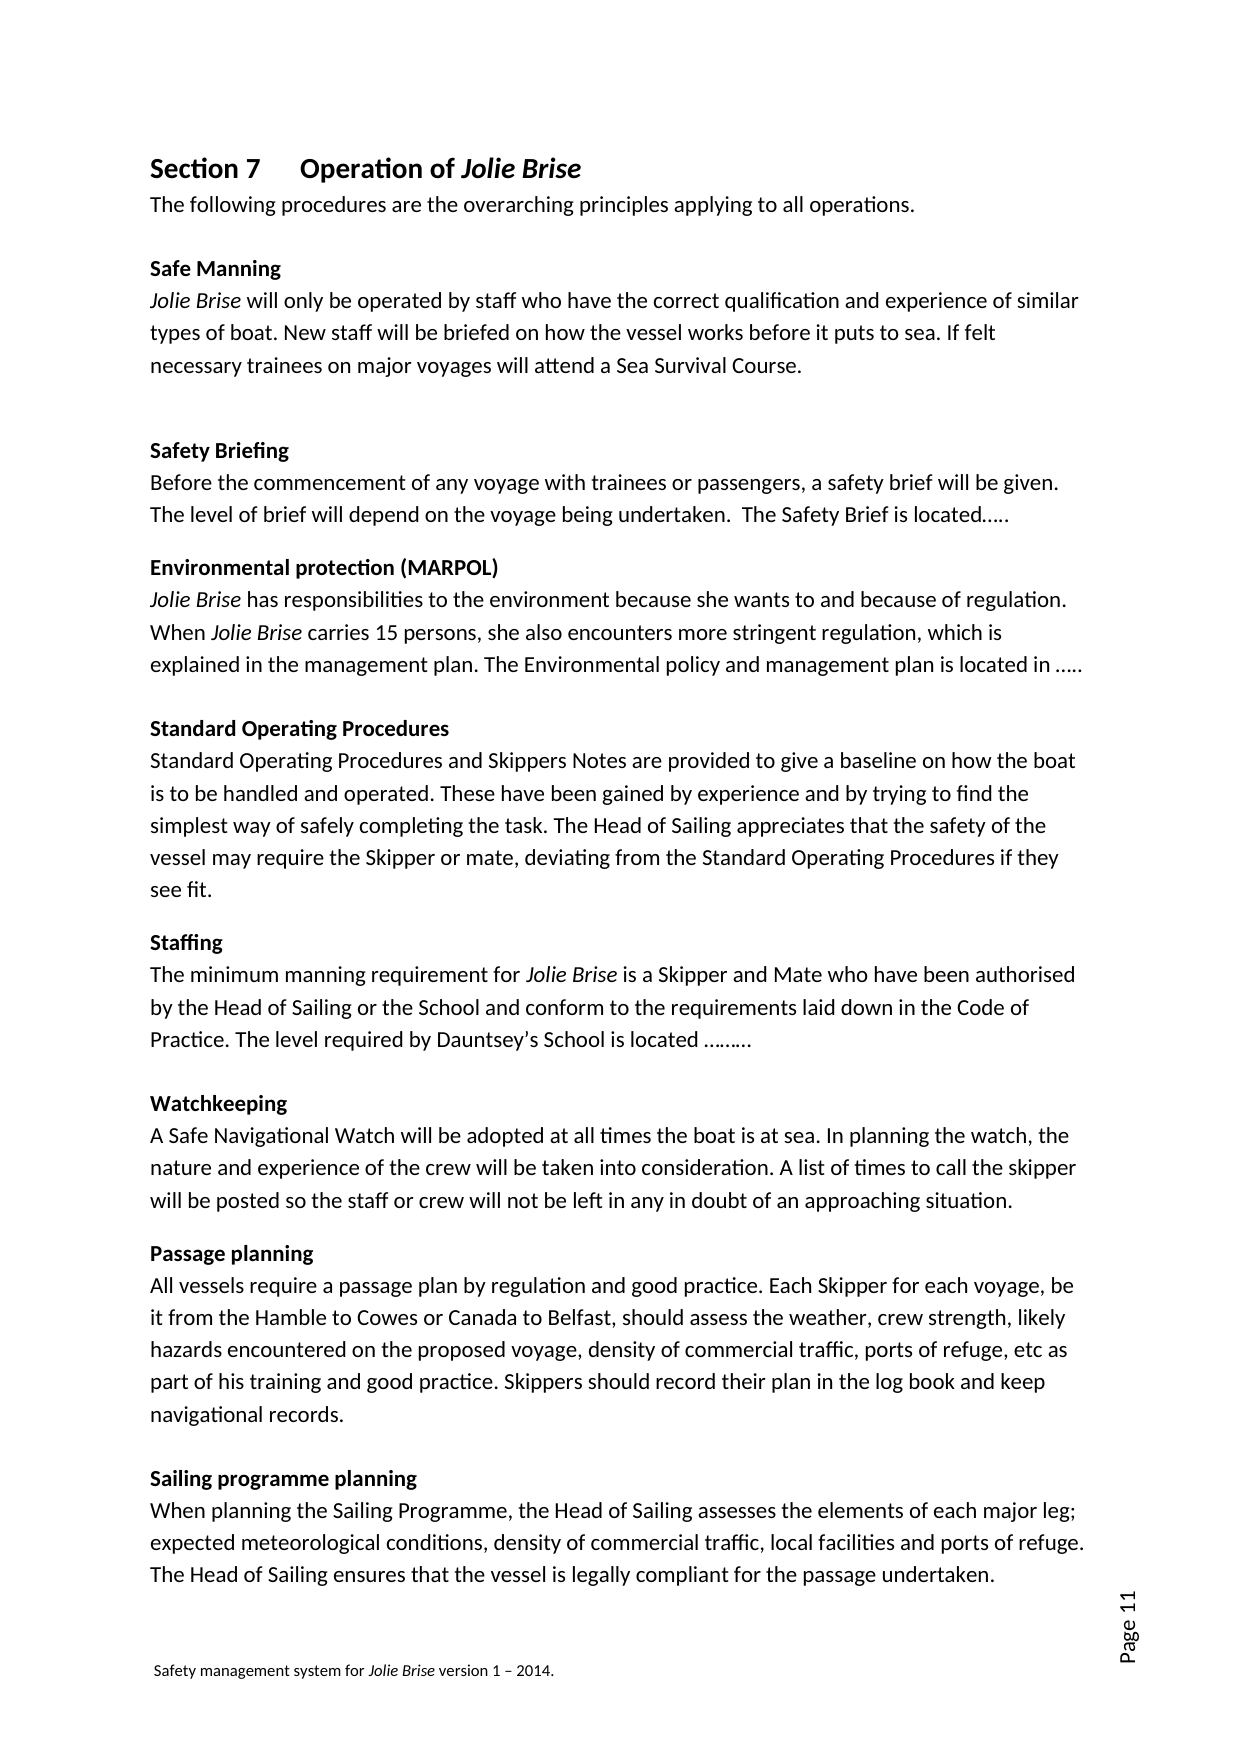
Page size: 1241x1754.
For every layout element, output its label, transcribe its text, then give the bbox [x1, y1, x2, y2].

text Safety Briefing Before the commencement of any voyage with trainees or passengers, a safety brief will be given. The level of brief will depend on the voyage being undertaken. The Safety Brief is located….. [150, 404, 1090, 528]
text Environmental protection (MARPOL) Jolie Brise has responsibilities to the environment because she wants to and because of regulation. When Jolie Brise carries 15 persons, she also encounters more stringent regulation, which is explained in the management plan. The Environmental policy and management plan is located in ….. Standard Operating Procedures Standard Operating Procedures and Skippers Notes are provided to give a baseline on how the boat is to be handled and operated. These have been gained by experience and by trying to find the simplest way of safely completing the task. The Head of Sailing appreciates that the safety of the vessel may require the Skipper or mate, deviating from the Standard Operating Procedures if they see fit. [150, 553, 1090, 903]
text Passage planning All vessels require a passage plan by regulation and good practice. Each Skipper for each voyage, be it from the Hamble to Cowes or Canada to Belfast, should assess the weather, crew strength, likely hazards encountered on the proposed voyage, density of commercial traffic, ports of refuge, etc as part of his training and good practice. Skippers should record their plan in the log book and keep navigational records. Sailing programme planning When planning the Sailing Programme, the Head of Sailing assesses the elements of each major leg; expected meteorological conditions, density of commercial traffic, local facilities and ports of refuge. The Head of Sailing ensures that the vessel is legally compliant for the passage undertaken. [150, 1239, 1090, 1589]
text Staffing The minimum manning requirement for Jolie Brise is a Skipper and Mate who have been authorised by the Head of Sailing or the School and conform to the requirements laid down in the Code of Practice. The level required by Dauntsey’s School is located ……… Watchkeeping A Safe Navigational Watch will be adopted at all times the boat is at sea. In planning the watch, the nature and experience of the crew will be taken into consideration. A list of times to call the skipper will be posted so the staff or crew will not be left in any in doubt of an approaching situation. [150, 928, 1090, 1214]
text Section 7 Operation of Jolie Brise The following procedures are the overarching principles applying to all operations. Safe Manning Jolie Brise will only be operated by staff who have the correct qualification and experience of similar types of boat. New staff will be briefed on how the vessel works before it puts to sea. If felt necessary trainees on major voyages will attend a Sea Survival Course. [150, 150, 1090, 379]
